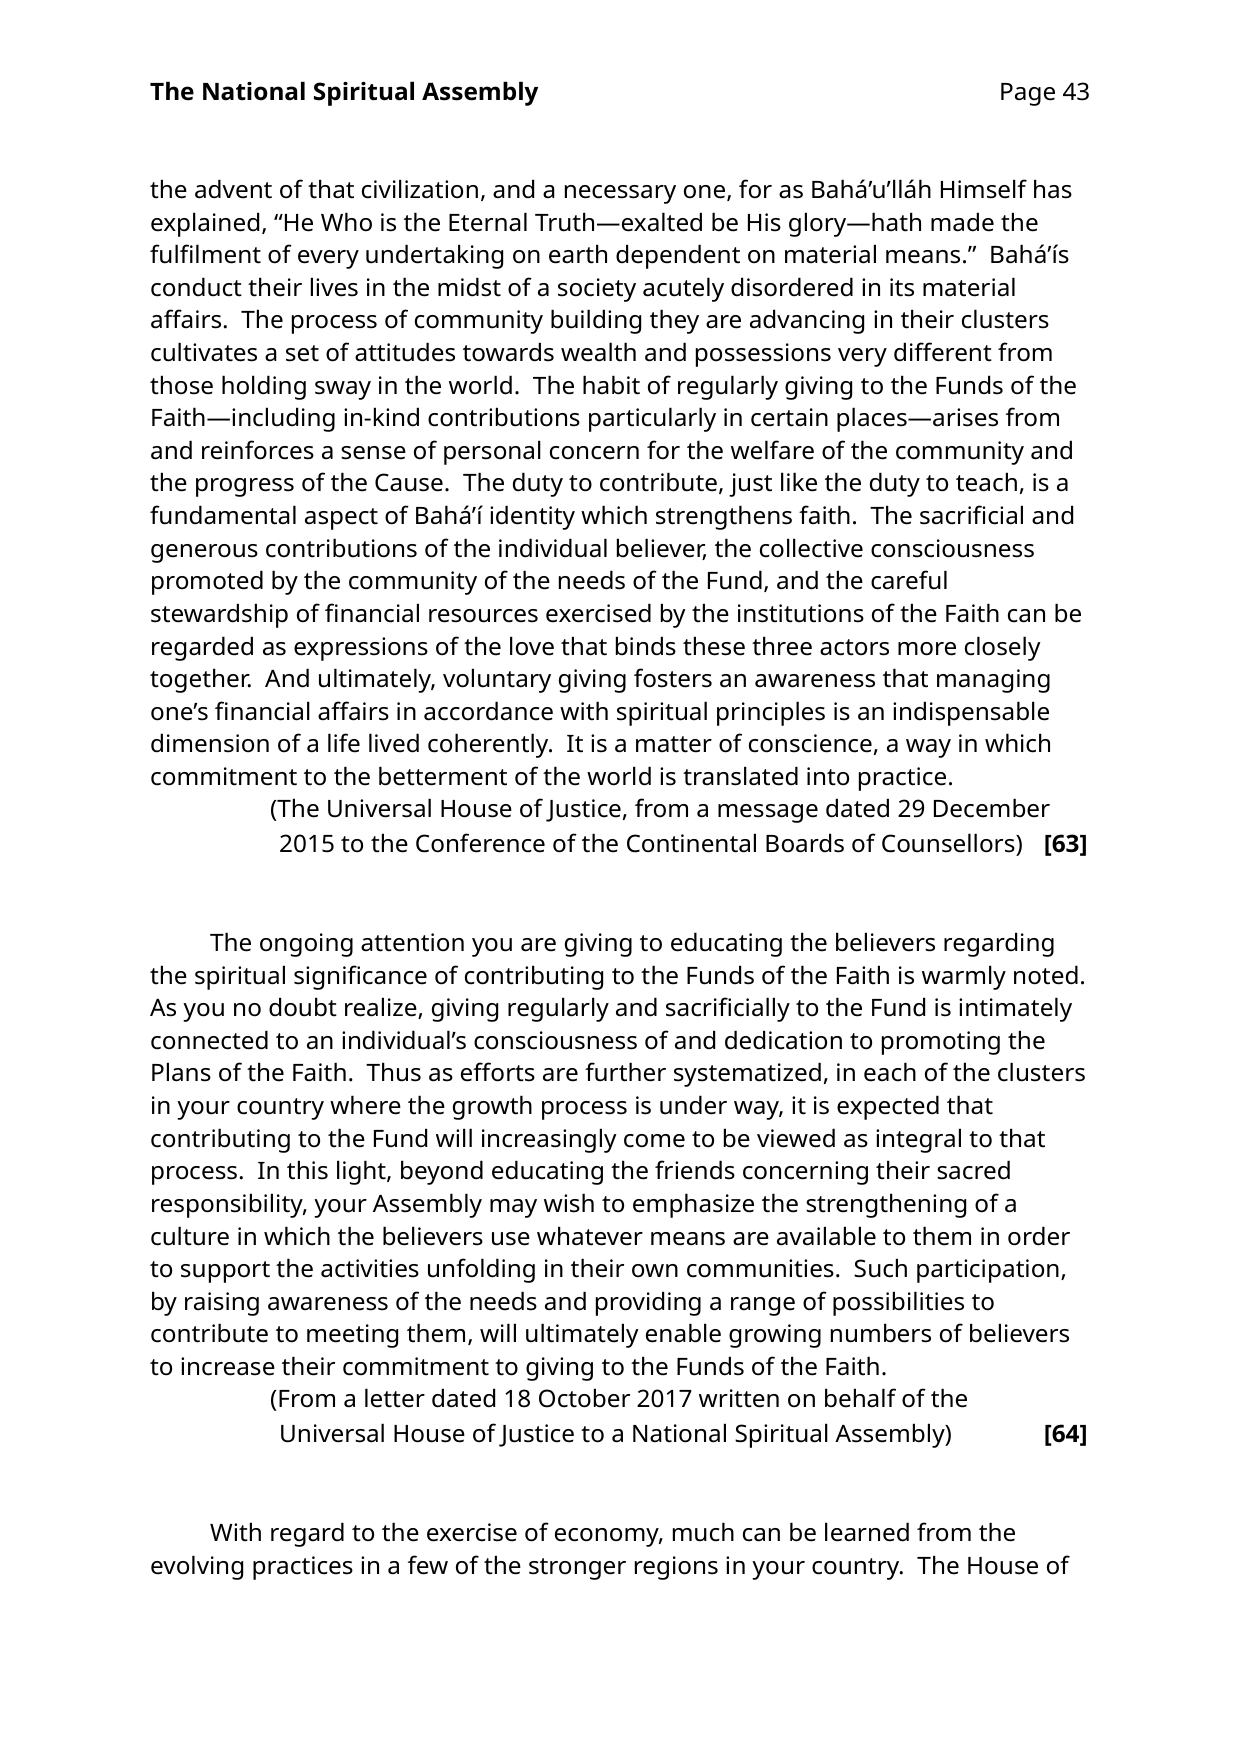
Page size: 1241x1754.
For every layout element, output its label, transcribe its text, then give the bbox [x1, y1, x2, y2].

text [150, 1516, 1090, 1581]
text (From a letter dated 18 October 2017 written on behalf of the Universal House of Justice to a National Spiritual Assembly) [64] [270, 1382, 1068, 1449]
text (The Universal House of Justice, from a message dated 29 December 2015 to the Conference of the Continental Boards of Counsellors) [63] [270, 792, 1068, 859]
text The ongoing attention you are giving to educating the believers regarding the spiritual significance of contributing to the Funds of the Faith is warmly noted. As you no doubt realize, giving regularly and sacrificially to the Fund is intimately connected to an individual’s consciousness of and dedication to promoting the Plans of the Faith. Thus as efforts are further systematized, in each of the clusters in your country where the growth process is under way, it is expected that contributing to the Fund will increasingly come to be viewed as integral to that process. In this light, beyond educating the friends concerning their sacred responsibility, your Assembly may wish to emphasize the strengthening of a culture in which the believers use whatever means are available to them in order to support the activities unfolding in their own communities. Such participation, by raising awareness of the needs and providing a range of possibilities to contribute to meeting them, will ultimately enable growing numbers of believers to increase their commitment to giving to the Funds of the Faith. [150, 926, 1090, 1382]
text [150, 173, 1090, 792]
